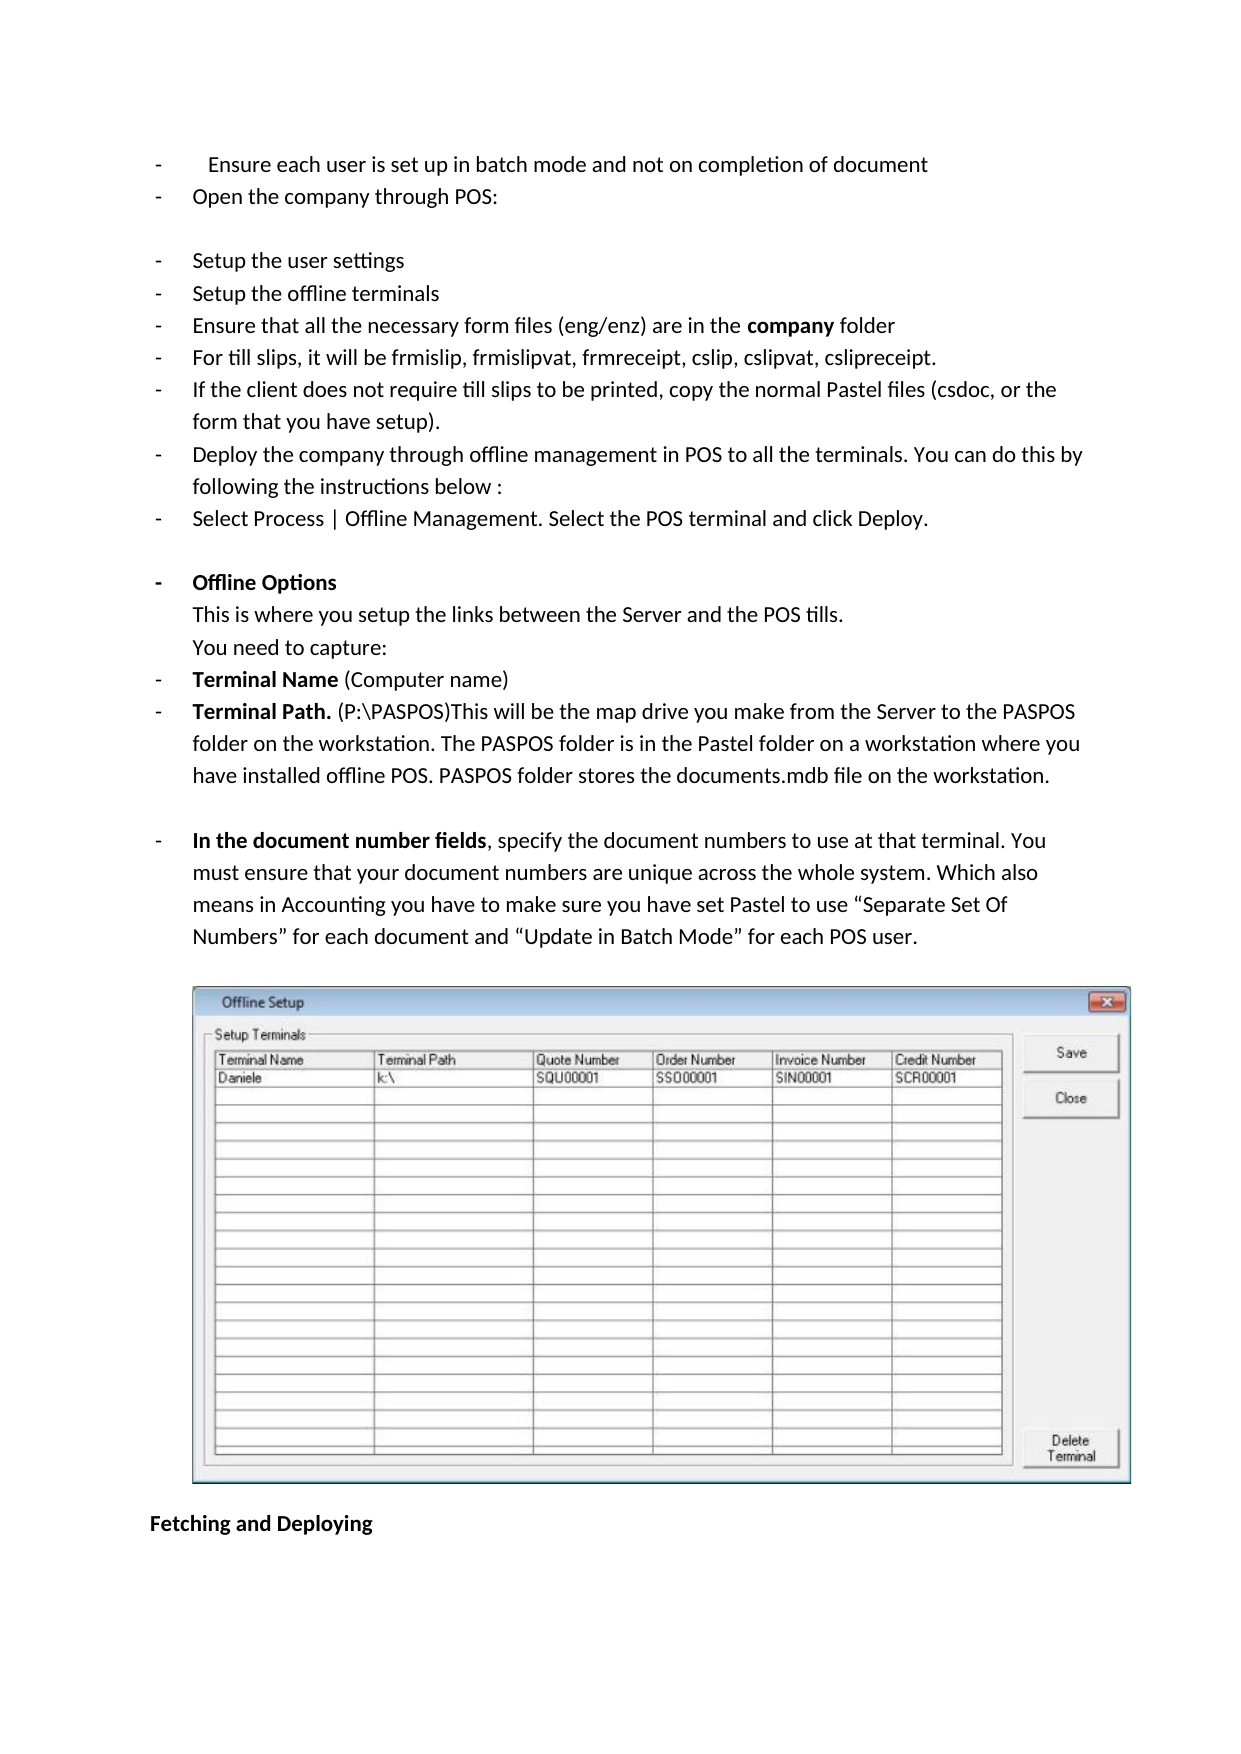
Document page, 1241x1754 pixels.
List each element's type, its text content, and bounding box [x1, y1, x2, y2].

list Offline Options [155, 568, 1090, 596]
list In the document number fields, specify the document numbers to use at that terminal. You must ensure that your document numbers are unique across the whole system. Which also means in Accounting you have to make sure you have set Pastel to use “Separate Set Of Numbers” for each document and “Update in Batch Mode” for each POS user. [155, 826, 1090, 951]
list Deploy the company through offline management in POS to all the terminals. You can do this by following the instructions below : [155, 440, 1090, 500]
list Terminal Name (Computer name) [155, 665, 1090, 693]
list Setup the offline terminals [155, 279, 1090, 307]
list Ensure each user is set up in batch mode and not on completion of document [155, 150, 1090, 178]
list Setup the user settings [155, 247, 1090, 274]
picture [192, 986, 1132, 1484]
list Select Process | Offline Management. Select the POS terminal and click Deploy. [155, 504, 1090, 532]
list You need to capture: [192, 633, 1090, 661]
list For till slips, it will be frmislip, frmislipvat, frmreceipt, cslip, cslipvat, cslipreceipt. [155, 343, 1090, 371]
list If the client does not require till slips to be printed, copy the normal Pastel files (csdoc, or the form that you have setup). [155, 375, 1090, 436]
list Terminal Path. (P:\PASPOS)This will be the map drive you make from the Server to the PASPOS folder on the workstation. The PASPOS folder is in the Pastel folder on a workstation where you have installed offline POS. PASPOS folder stores the documents.mdb file on the workstation. [155, 697, 1090, 789]
list Ensure that all the necessary form files (eng/enz) are in the company folder [155, 311, 1090, 339]
list This is where you setup the links between the Server and the POS tills. [192, 601, 1090, 629]
list Open the company through POS: [155, 182, 1090, 242]
text Fetching and Deploying [150, 1509, 1090, 1537]
